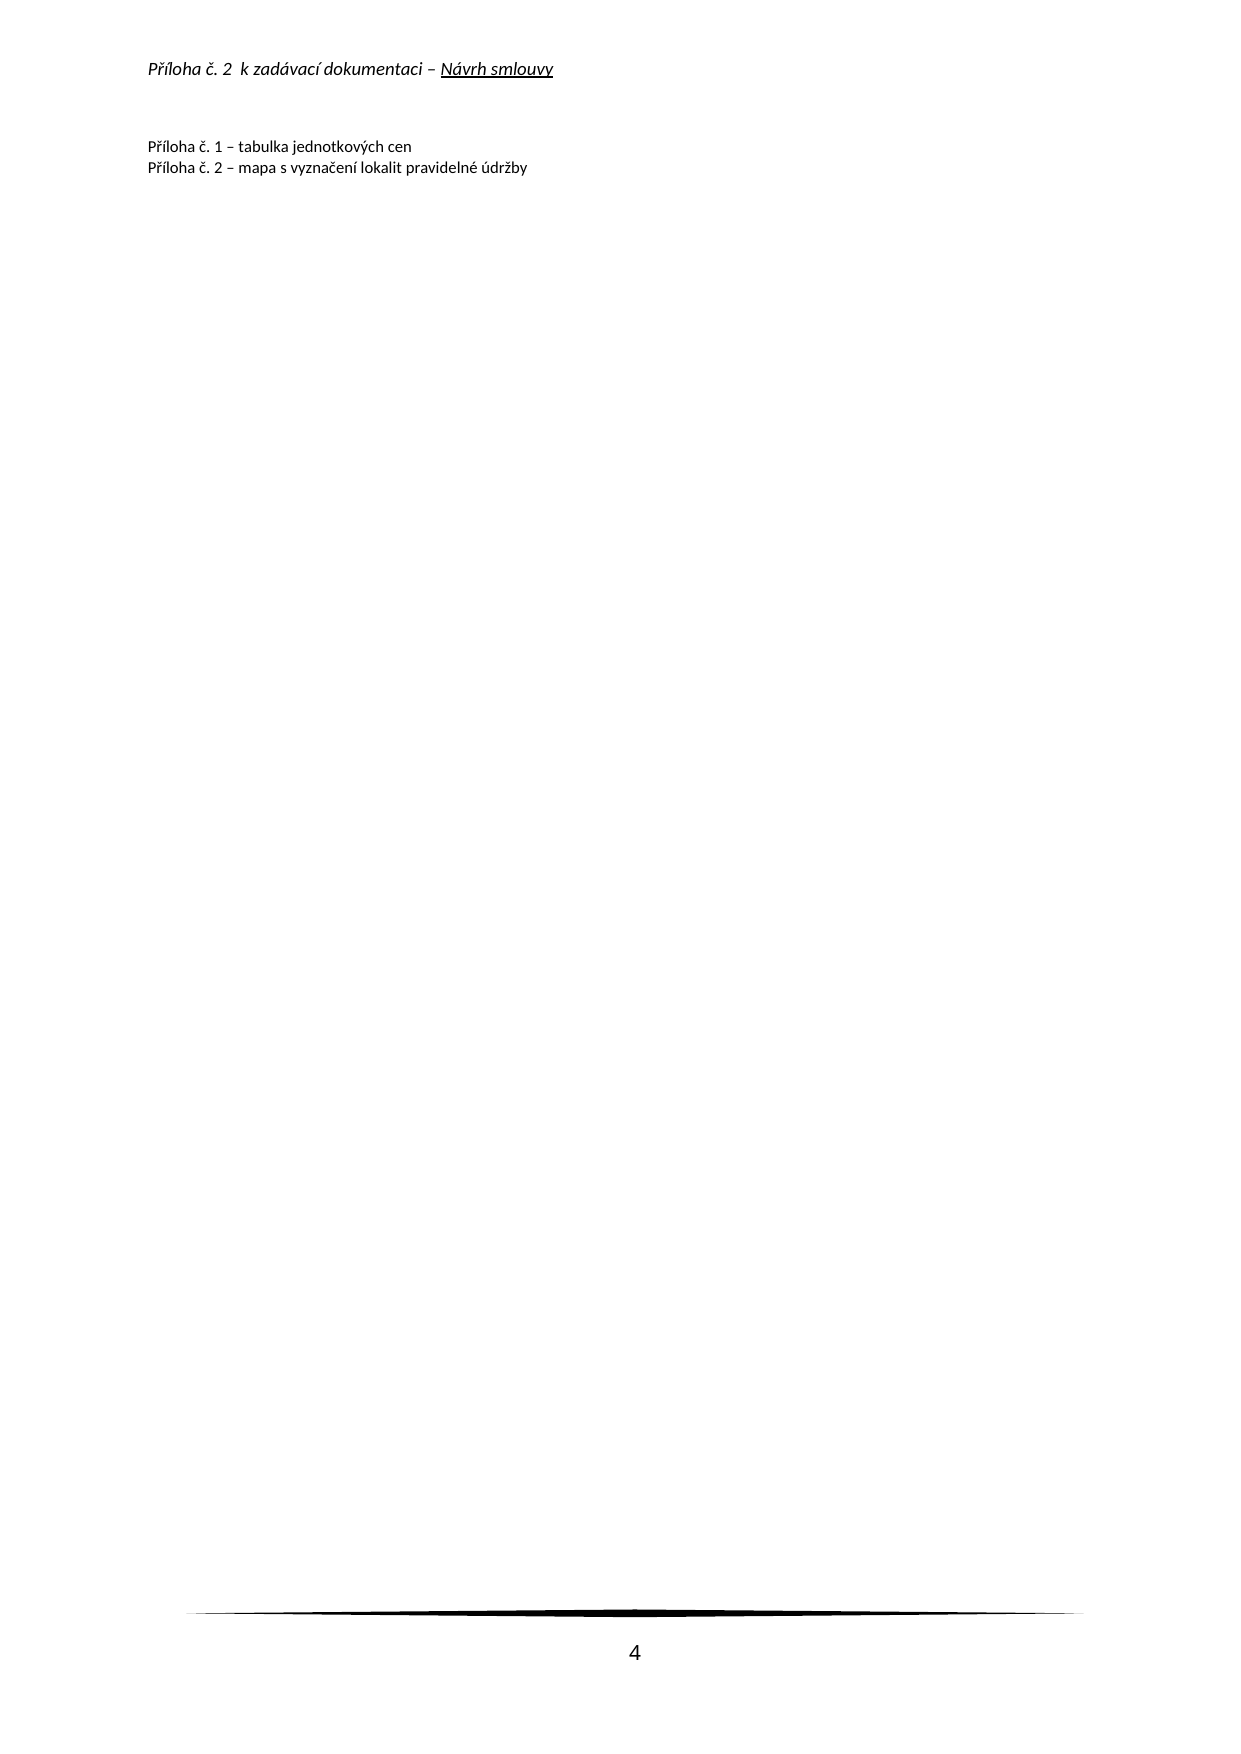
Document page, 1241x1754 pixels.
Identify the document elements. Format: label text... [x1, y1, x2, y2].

text Příloha č. 2 – mapa s vyznačení lokalit pravidelné údržby [148, 157, 1122, 177]
text Příloha č. 1 – tabulka jednotkových cen [148, 137, 1122, 157]
